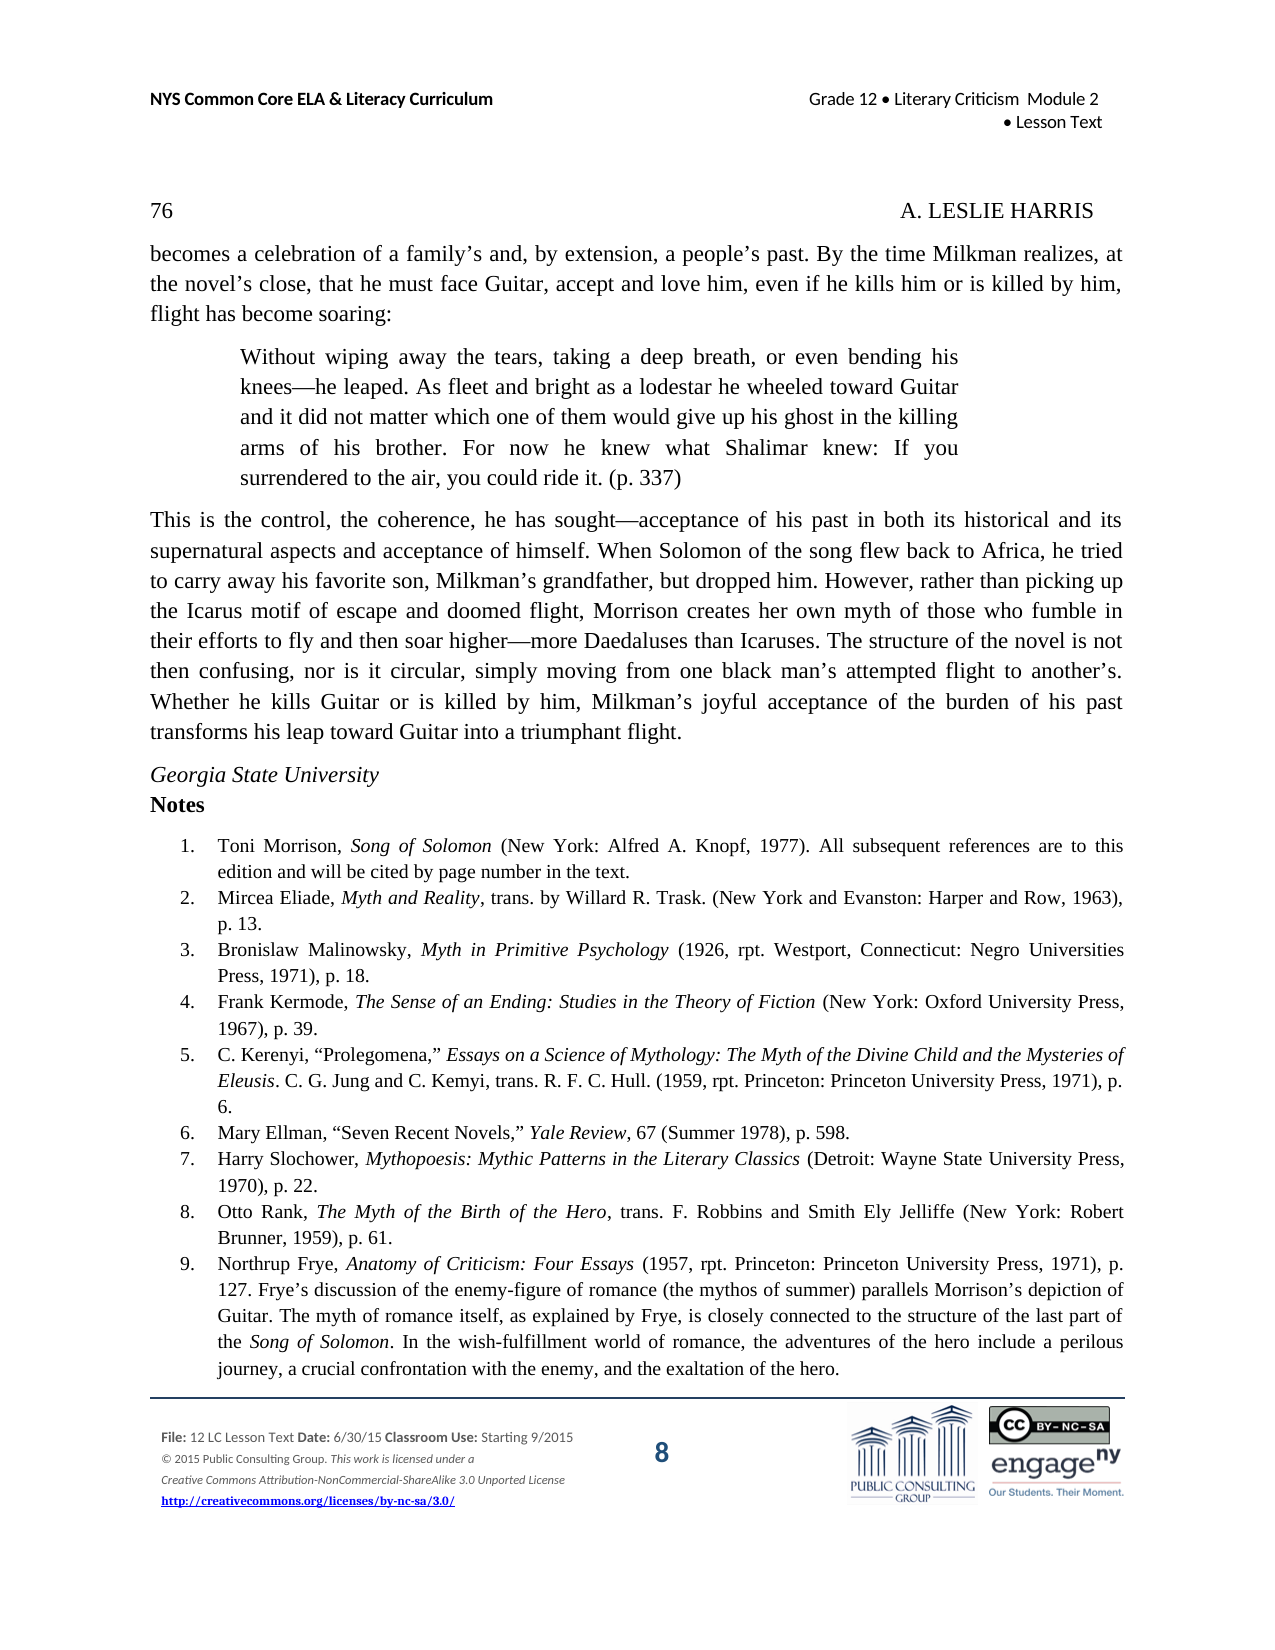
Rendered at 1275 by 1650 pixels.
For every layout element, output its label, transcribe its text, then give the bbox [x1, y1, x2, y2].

list Otto Rank, The Myth of the Birth of the Hero, trans. F. Robbins and Smith Ely Jelliffe (New York: Robert Brunner, 1959), p. 61. [180, 1200, 1125, 1249]
list Frank Kermode, The Sense of an Ending: Studies in the Theory of Fiction (New York: Oxford University Press, 1967), p. 39. [180, 991, 1125, 1039]
list Bronislaw Malinowsky, Myth in Primitive Psychology (1926, rpt. Westport, Connecticut: Negro Universities Press, 1971), p. 18. [180, 938, 1125, 987]
text becomes a celebration of a family’s and, by extension, a people’s past. By the time Milkman realizes, at the novel’s close, that he must face Guitar, accept and love him, even if he kills him or is killed by him, flight has become soaring: [150, 240, 1125, 327]
list Toni Morrison, Song of Solomon (New York: Alfred A. Knopf, 1977). All subsequent references are to this edition and will be cited by page number in the text. [180, 834, 1125, 883]
list Harry Slochower, Mythopoesis: Mythic Patterns in the Literary Classics (Detroit: Wayne State University Press, 1970), p. 22. [180, 1147, 1125, 1196]
text Georgia State University [150, 761, 1125, 787]
picture [846, 1401, 1125, 1506]
list Mircea Eliade, Myth and Reality, trans. by Willard R. Trask. (New York and Evanston: Harper and Row, 1963), p. 13. [180, 886, 1125, 935]
list C. Kerenyi, “Prolegomena,” Essays on a Science of Mythology: The Myth of the Divine Child and the Mysteries of Eleusis. C. G. Jung and C. Kemyi, trans. R. F. C. Hull. (1959, rpt. Princeton: Princeton University Press, 1971), p. 6. [180, 1043, 1125, 1118]
list Northrup Frye, Anatomy of Criticism: Four Essays (1957, rpt. Princeton: Princeton University Press, 1971), p. 127. Frye’s discussion of the enemy-figure of romance (the mythos of summer) parallels Morrison’s depiction of Guitar. The myth of romance itself, as explained by Frye, is closely connected to the structure of the last part of the Song of Solomon. In the wish-fulfillment world of romance, the adventures of the hero include a perilous journey, a crucial confrontation with the enemy, and the exaltation of the hero. [180, 1252, 1125, 1379]
text 76 A. LESLIE HARRIS [150, 197, 1125, 223]
text Notes [150, 791, 1125, 817]
text Without wiping away the tears, taking a deep breath, or even bending his knees—he leaped. As fleet and bright as a lodestar he wheeled toward Guitar and it did not matter which one of them would give up his ghost in the killing arms of his brother. For now he knew what Shalimar knew: If you surrendered to the air, you could ride it. (p. 337) [240, 343, 960, 490]
text This is the control, the coherence, he has sought—acceptance of his past in both its historical and its supernatural aspects and acceptance of himself. When Solomon of the song flew back to Africa, he tried to carry away his favorite son, Milkman’s grandfather, but dropped him. However, rather than picking up the Icarus motif of escape and doomed flight, Morrison creates her own myth of those who fumble in their efforts to fly and then soar higher—more Daedaluses than Icaruses. The structure of the novel is not then confusing, nor is it circular, simply moving from one black man’s attempted flight to another’s. Whether he kills Guitar or is killed by him, Milkman’s joyful acceptance of the burden of his past transforms his leap toward Guitar into a triumphant flight. [150, 507, 1125, 744]
list Mary Ellman, “Seven Recent Novels,” Yale Review, 67 (Summer 1978), p. 598. [180, 1121, 1125, 1144]
